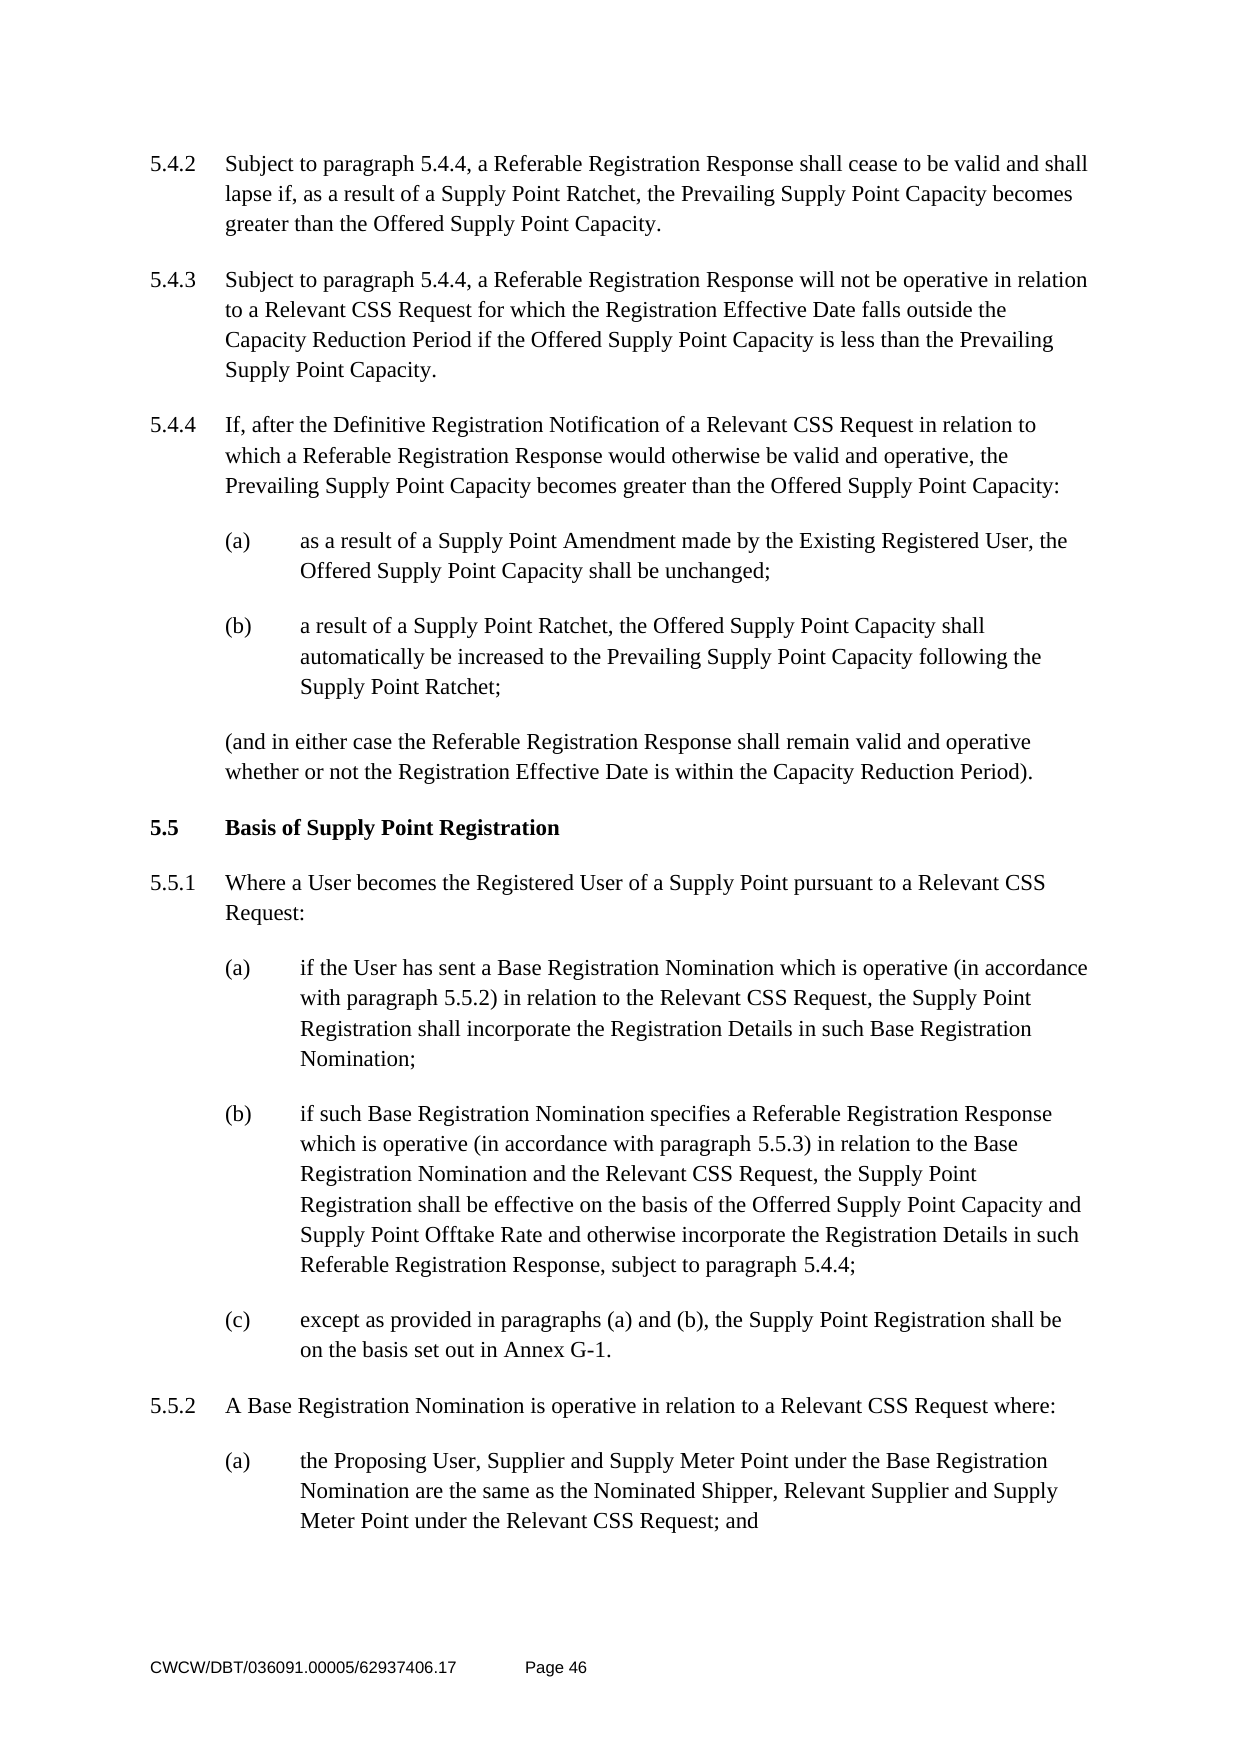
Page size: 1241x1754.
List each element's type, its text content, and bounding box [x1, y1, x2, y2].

text If, after the Definitive Registration Notification of a Relevant CSS Request in relation to which a Referable Registration Response would otherwise be valid and operative, the Prevailing Supply Point Capacity becomes greater than the Offered Supply Point Capacity: [150, 411, 1090, 498]
text a result of a Supply Point Ratchet, the Offered Supply Point Capacity shall automatically be increased to the Prevailing Supply Point Capacity following the Supply Point Ratchet; [225, 612, 1090, 699]
text Where a User becomes the Registered User of a Supply Point pursuant to a Relevant CSS Request: [150, 869, 1090, 925]
text except as provided in paragraphs (a) and (b), the Supply Point Registration shall be on the basis set out in Annex G-1. [225, 1306, 1090, 1363]
text Subject to paragraph 5.4.4, a Referable Registration Response will not be operative in relation to a Relevant CSS Request for which the Registration Effective Date falls outside the Capacity Reduction Period if the Offered Supply Point Capacity is less than the Prevailing Supply Point Capacity. [150, 266, 1090, 383]
text A Base Registration Nomination is operative in relation to a Relevant CSS Request where: [150, 1392, 1090, 1418]
text if such Base Registration Nomination specifies a Referable Registration Response which is operative (in accordance with paragraph 5.5.3) in relation to the Base Registration Nomination and the Relevant CSS Request, the Supply Point Registration shall be effective on the basis of the Offerred Supply Point Capacity and Supply Point Offtake Rate and otherwise incorporate the Registration Details in such Referable Registration Response, subject to paragraph 5.4.4; [225, 1100, 1090, 1277]
text as a result of a Supply Point Amendment made by the Existing Registered User, the Offered Supply Point Capacity shall be unchanged; [225, 527, 1090, 584]
list (and in either case the Referable Registration Response shall remain valid and operative whether or not the Registration Effective Date is within the Capacity Reduction Period). [225, 728, 1090, 785]
subtitle Basis of Supply Point Registration [150, 813, 1090, 840]
text if the User has sent a Base Registration Nomination which is operative (in accordance with paragraph 5.5.2) in relation to the Relevant CSS Request, the Supply Point Registration shall incorporate the Registration Details in such Base Registration Nomination; [225, 954, 1090, 1071]
text the Proposing User, Supplier and Supply Meter Point under the Base Registration Nomination are the same as the Nominated Shipper, Relevant Supplier and Supply Meter Point under the Relevant CSS Request; and [225, 1447, 1090, 1534]
text Subject to paragraph 5.4.4, a Referable Registration Response shall cease to be valid and shall lapse if, as a result of a Supply Point Ratchet, the Prevailing Supply Point Capacity becomes greater than the Offered Supply Point Capacity. [150, 150, 1090, 237]
